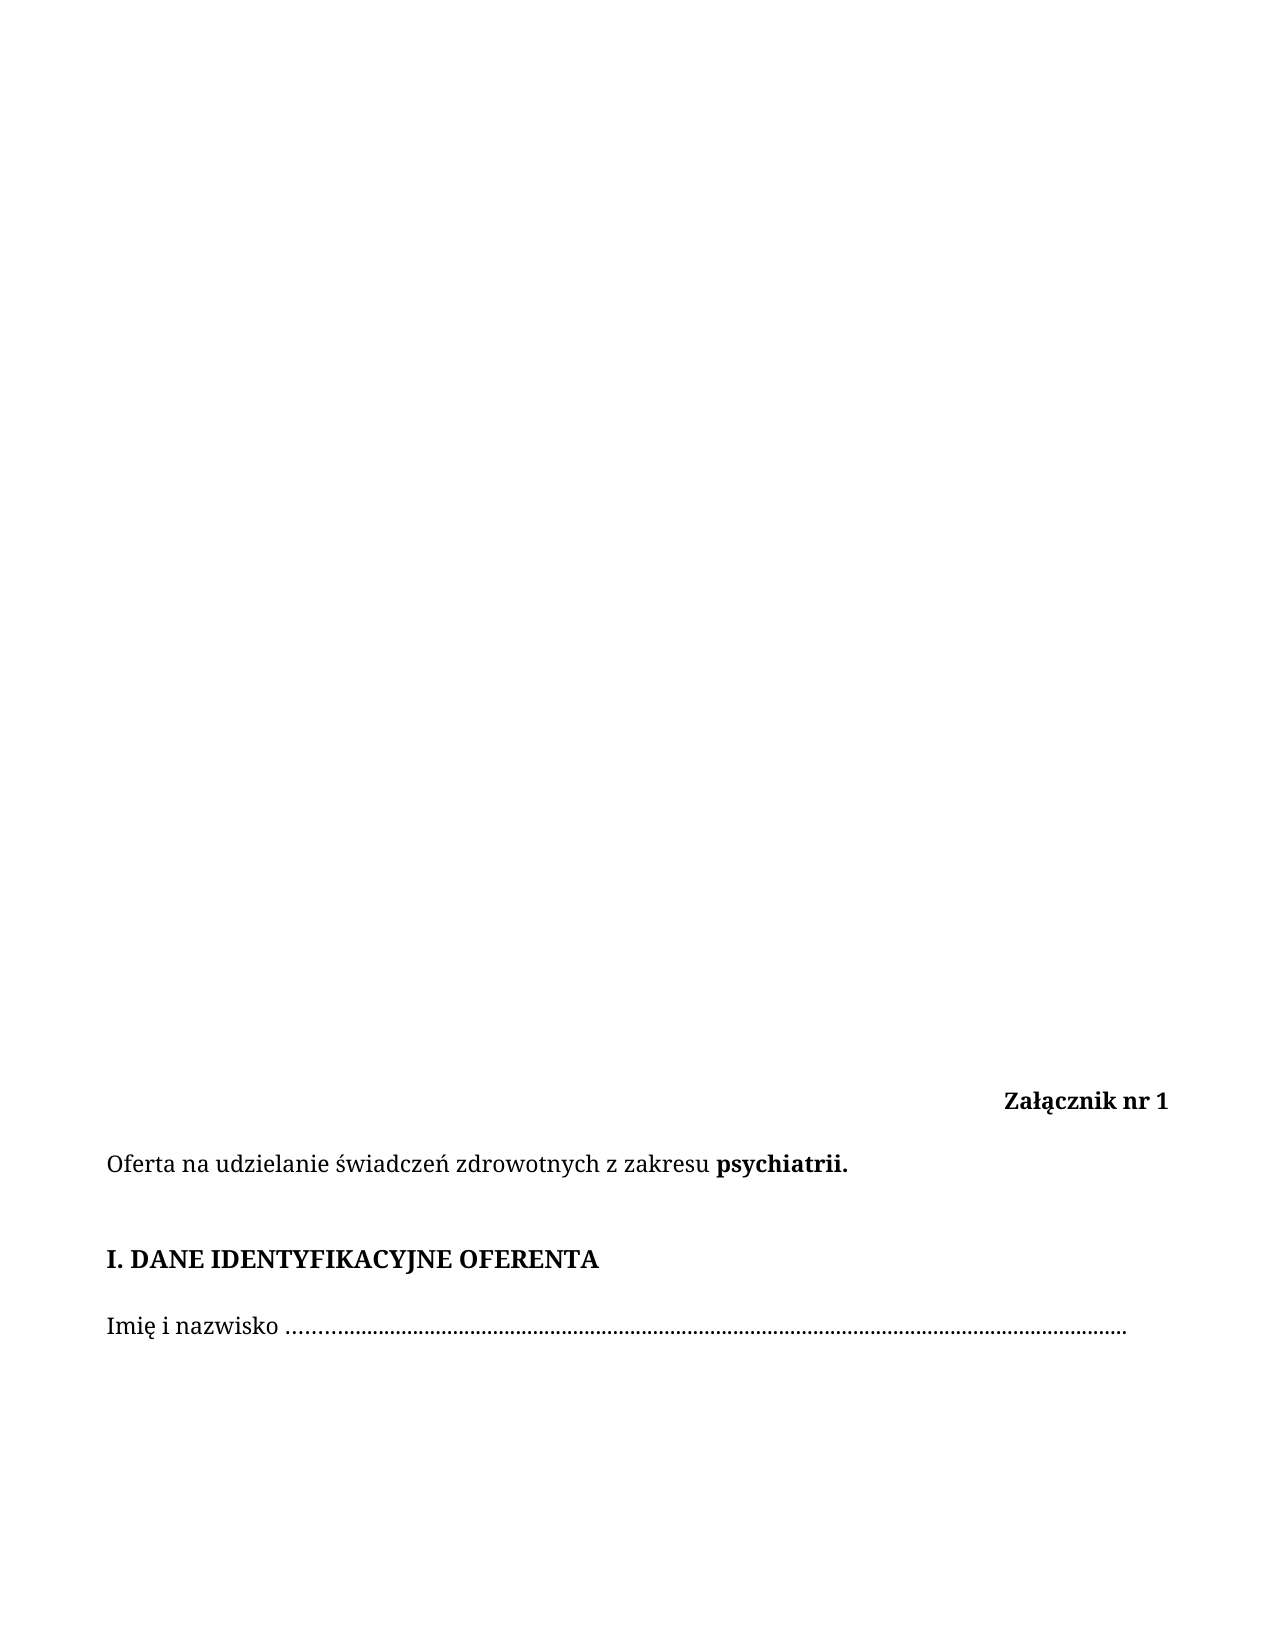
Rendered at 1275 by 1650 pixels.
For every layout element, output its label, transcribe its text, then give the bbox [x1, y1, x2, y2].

text I. DANE IDENTYFIKACYJNE OFERENTA [106, 1241, 1169, 1276]
text Imię i nazwisko ………......................................................................................................................................... [106, 1309, 1169, 1341]
text Załącznik nr 1 [106, 1085, 1169, 1116]
text Oferta na udzielanie świadczeń zdrowotnych z zakresu psychiatrii. [106, 1148, 1169, 1179]
